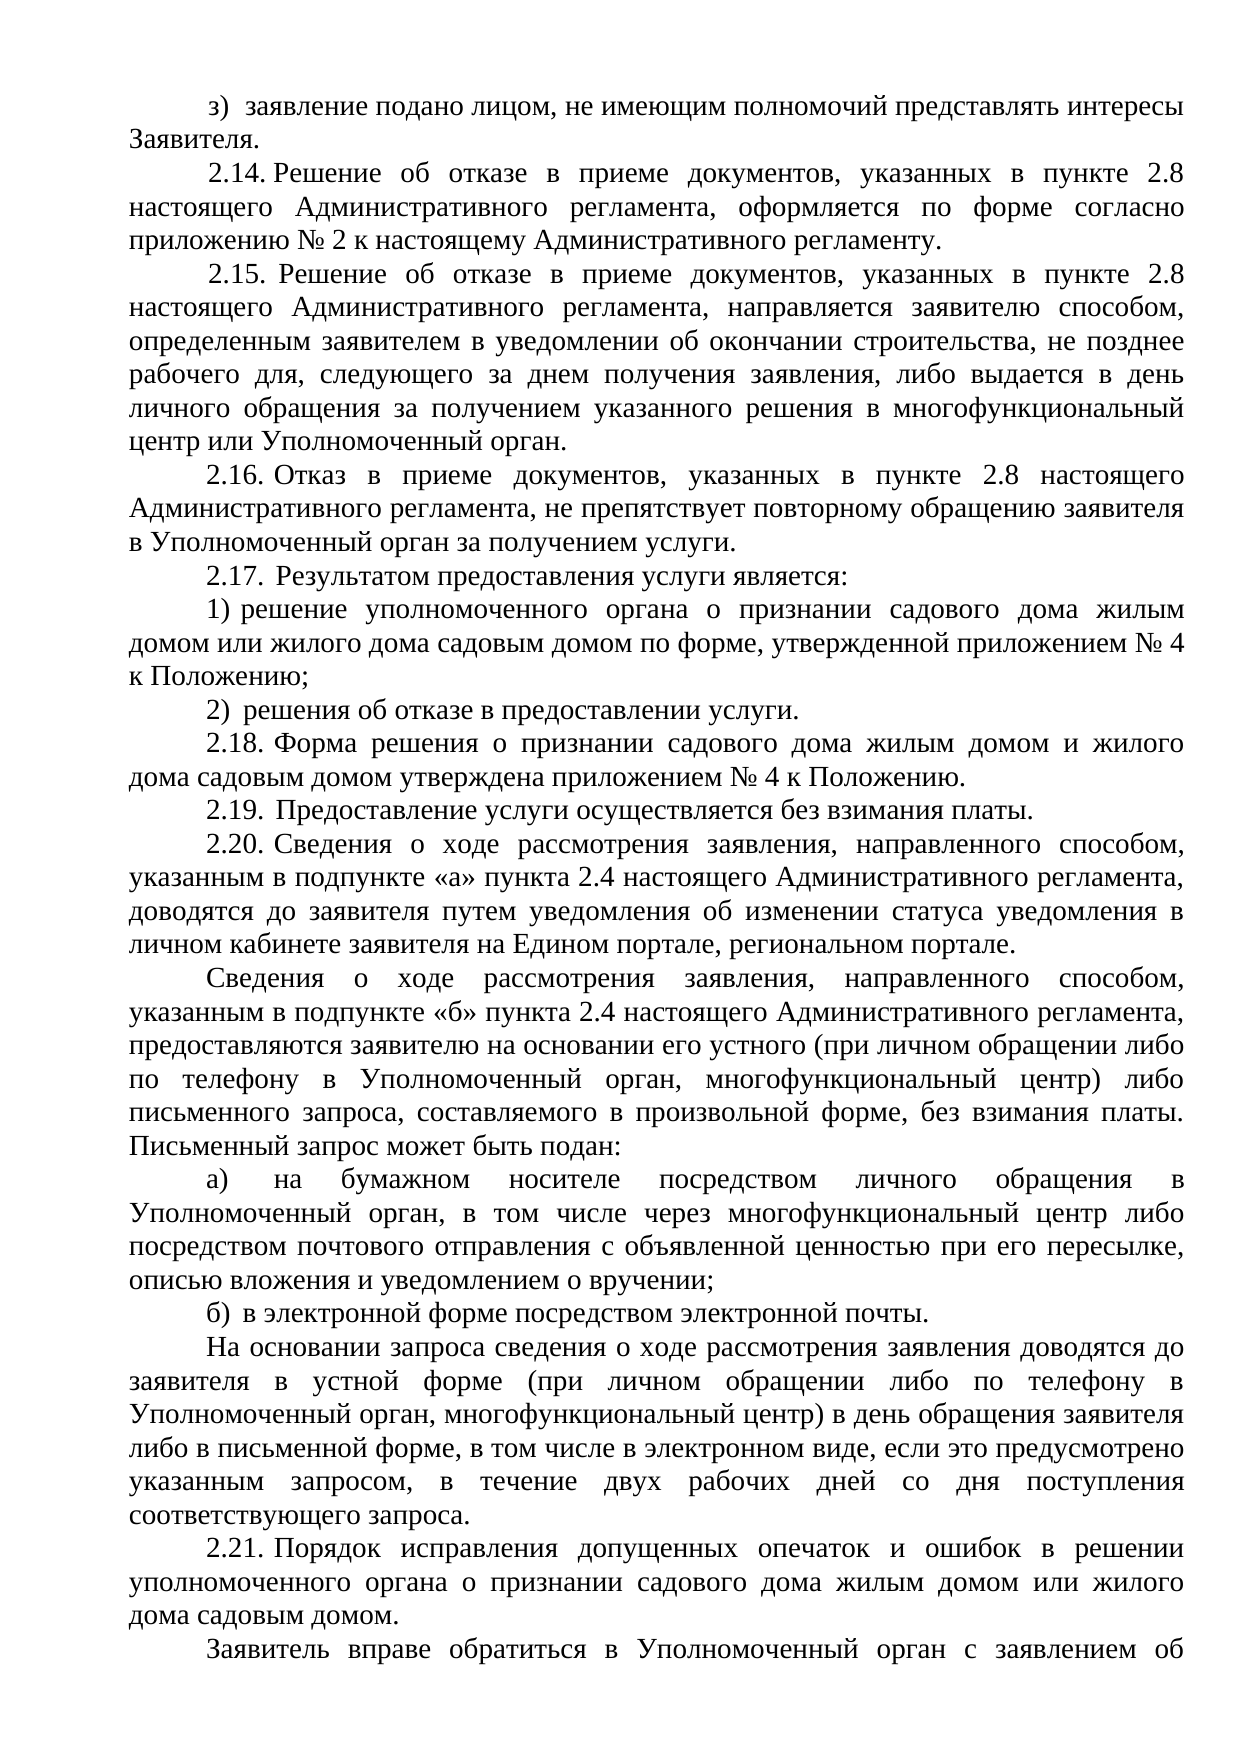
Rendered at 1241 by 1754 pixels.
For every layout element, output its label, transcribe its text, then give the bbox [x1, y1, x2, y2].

list Решение об отказе в приеме документов, указанных в пункте 2.8 настоящего Административного регламента, направляется заявителю способом, определенным заявителем в уведомлении об окончании строительства, не позднее рабочего для, следующего за днем получения заявления, либо выдается в день личного обращения за получением указанного решения в многофункциональный центр или Уполномоченный орган. [129, 256, 1185, 458]
list Порядок исправления допущенных опечаток и ошибок в решении уполномоченного органа о признании садового дома жилым домом или жилого дома садовым домом. [129, 1531, 1185, 1632]
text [129, 1632, 1185, 1665]
list Форма решения о признании садового дома жилым домом и жилого дома садовым домом утверждена приложением № 4 к Положению. [129, 726, 1185, 793]
list Решение об отказе в приеме документов, указанных в пункте 2.8 настоящего Административного регламента, оформляется по форме согласно приложению № 2 к настоящему Административного регламенту. [129, 156, 1185, 256]
list Отказ в приеме документов, указанных в пункте 2.8 настоящего Административного регламента, не препятствует повторному обращению заявителя в Уполномоченный орган за получением услуги. [129, 458, 1185, 558]
list Предоставление услуги осуществляется без взимания платы. [129, 793, 1185, 827]
list решение уполномоченного органа о признании садового дома жилым домом или жилого дома садовым домом по форме, утвержденной приложением № 4 к Положению; [129, 592, 1185, 692]
list Результатом предоставления услуги является: [129, 558, 1185, 592]
text а) на бумажном носителе посредством личного обращения в Уполномоченный орган, в том числе через многофункциональный центр либо посредством почтового отправления с объявленной ценностью при его пересылке, описью вложения и уведомлением о вручении; [129, 1162, 1185, 1296]
text Сведения о ходе рассмотрения заявления, направленного способом, указанным в подпункте «б» пункта 2.4 настоящего Административного регламента, предоставляются заявителю на основании его устного (при личном обращении либо по телефону в Уполномоченный орган, многофункциональный центр) либо письменного запроса, составляемого в произвольной форме, без взимания платы. Письменный запрос может быть подан: [129, 961, 1185, 1162]
list решения об отказе в предоставлении услуги. [129, 692, 1185, 726]
text з) заявление подано лицом, не имеющим полномочий представлять интересы Заявителя. [129, 89, 1185, 156]
text б) в электронной форме посредством электронной почты. [129, 1296, 1185, 1330]
text На основании запроса сведения о ходе рассмотрения заявления доводятся до заявителя в устной форме (при личном обращении либо по телефону в Уполномоченный орган, многофункциональный центр) в день обращения заявителя либо в письменной форме, в том числе в электронном виде, если это предусмотрено указанным запросом, в течение двух рабочих дней со дня поступления соответствующего запроса. [129, 1330, 1185, 1531]
list Сведения о ходе рассмотрения заявления, направленного способом, указанным в подпункте «а» пункта 2.4 настоящего Административного регламента, доводятся до заявителя путем уведомления об изменении статуса уведомления в личном кабинете заявителя на Едином портале, региональном портале. [129, 827, 1185, 961]
